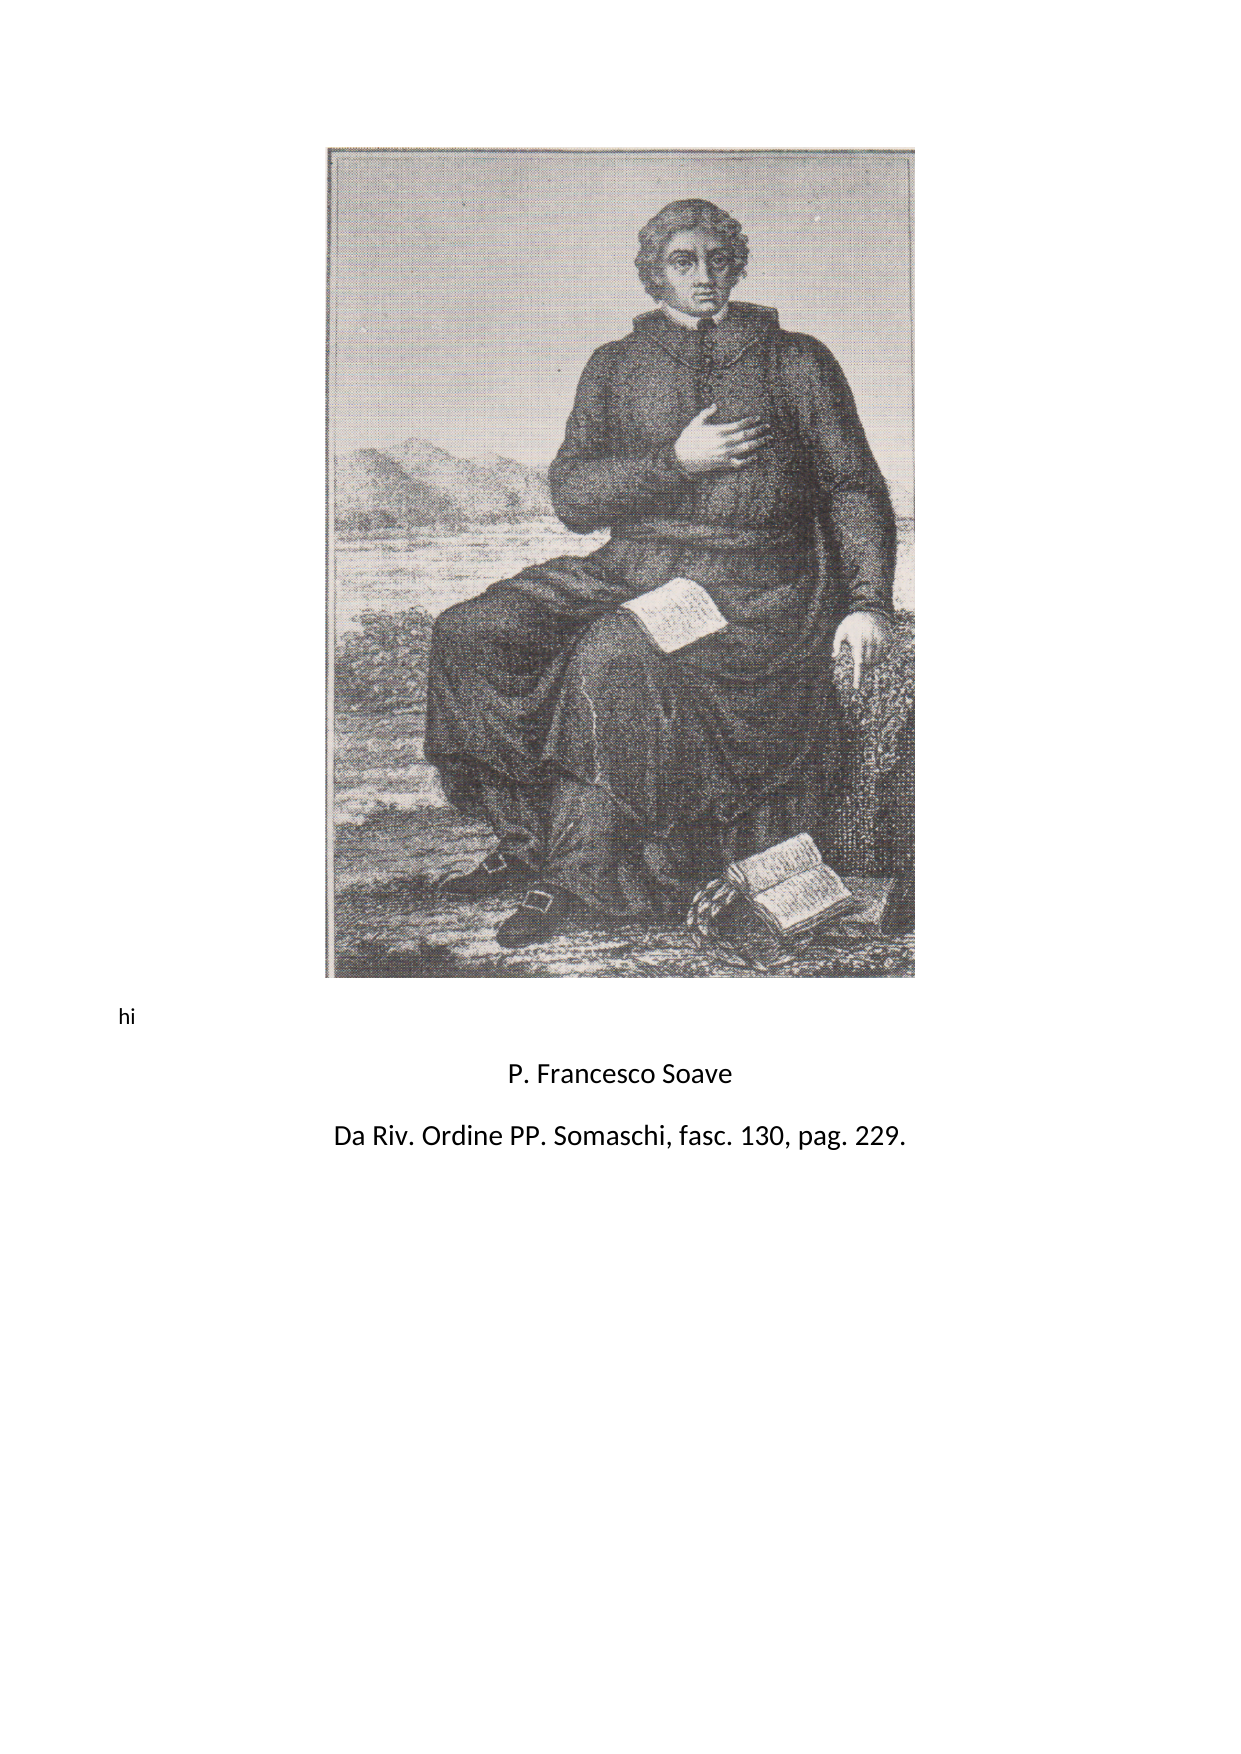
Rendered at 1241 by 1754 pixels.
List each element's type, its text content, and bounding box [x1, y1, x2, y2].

text hi [118, 1002, 1122, 1030]
text Da Riv. Ordine PP. Somaschi, fasc. 130, pag. 229. [118, 1117, 1122, 1153]
text P. Francesco Soave [118, 1055, 1122, 1091]
picture [325, 147, 915, 978]
